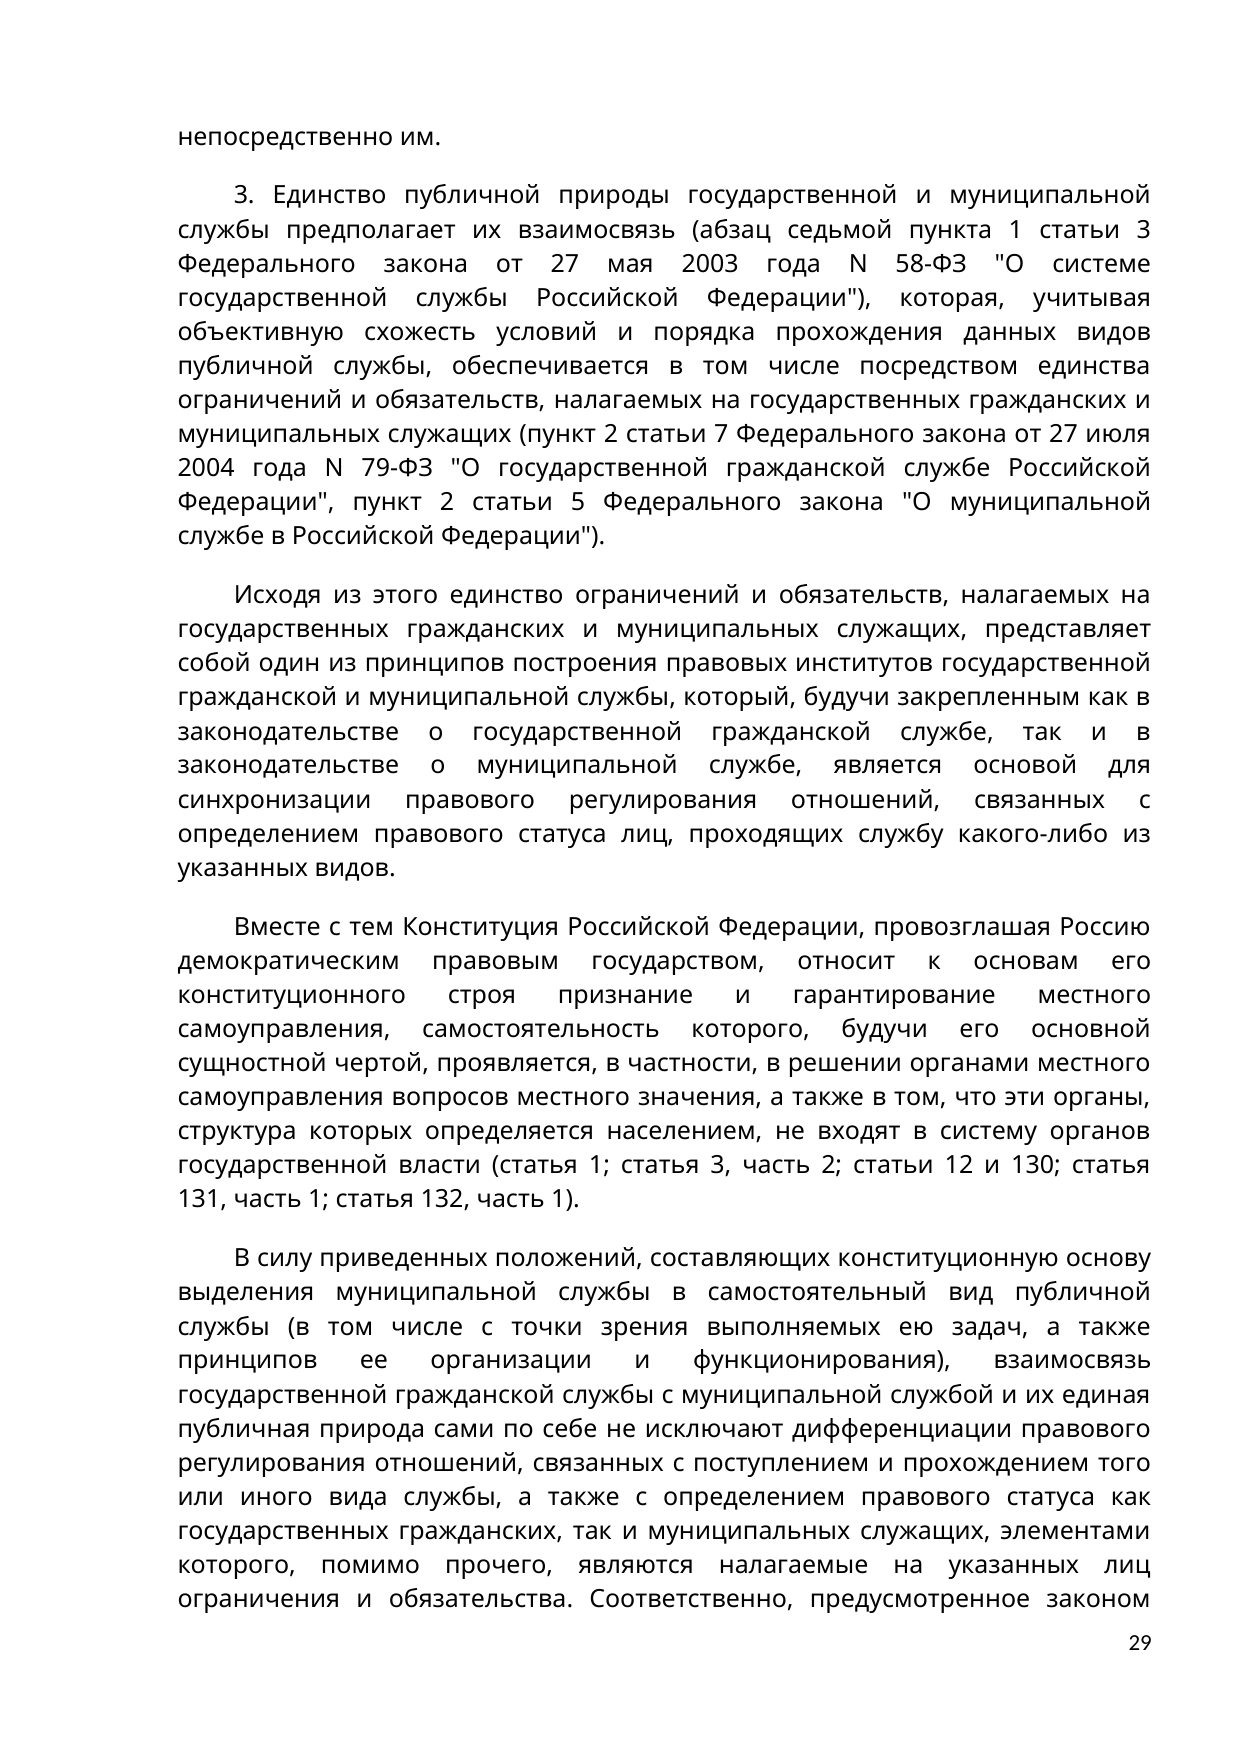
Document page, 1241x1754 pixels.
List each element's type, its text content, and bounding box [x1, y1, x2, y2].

text 3. Единство публичной природы государственной и муниципальной службы предполагает их взаимосвязь (абзац седьмой пункта 1 статьи 3 Федерального закона от 27 мая 2003 года N 58-ФЗ "О системе государственной службы Российской Федерации"), которая, учитывая объективную схожесть условий и порядка прохождения данных видов публичной службы, обеспечивается в том числе посредством единства ограничений и обязательств, налагаемых на государственных гражданских и муниципальных служащих (пункт 2 статьи 7 Федерального закона от 27 июля 2004 года N 79-ФЗ "О государственной гражданской службе Российской Федерации", пункт 2 статьи 5 Федерального закона "О муниципальной службе в Российской Федерации"). [177, 177, 1152, 552]
text Исходя из этого единство ограничений и обязательств, налагаемых на государственных гражданских и муниципальных служащих, представляет собой один из принципов построения правовых институтов государственной гражданской и муниципальной службы, который, будучи закрепленным как в законодательстве о государственной гражданской службе, так и в законодательстве о муниципальной службе, является основой для синхронизации правового регулирования отношений, связанных с определением правового статуса лиц, проходящих службу какого-либо из указанных видов. [177, 577, 1152, 883]
text Вместе с тем Конституция Российской Федерации, провозглашая Россию демократическим правовым государством, относит к основам его конституционного строя признание и гарантирование местного самоуправления, самостоятельность которого, будучи его основной сущностной чертой, проявляется, в частности, в решении органами местного самоуправления вопросов местного значения, а также в том, что эти органы, структура которых определяется населением, не входят в систему органов государственной власти (статья 1; статья 3, часть 2; статьи 12 и 130; статья 131, часть 1; статья 132, часть 1). [177, 908, 1152, 1215]
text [177, 1240, 1152, 1615]
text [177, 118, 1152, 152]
